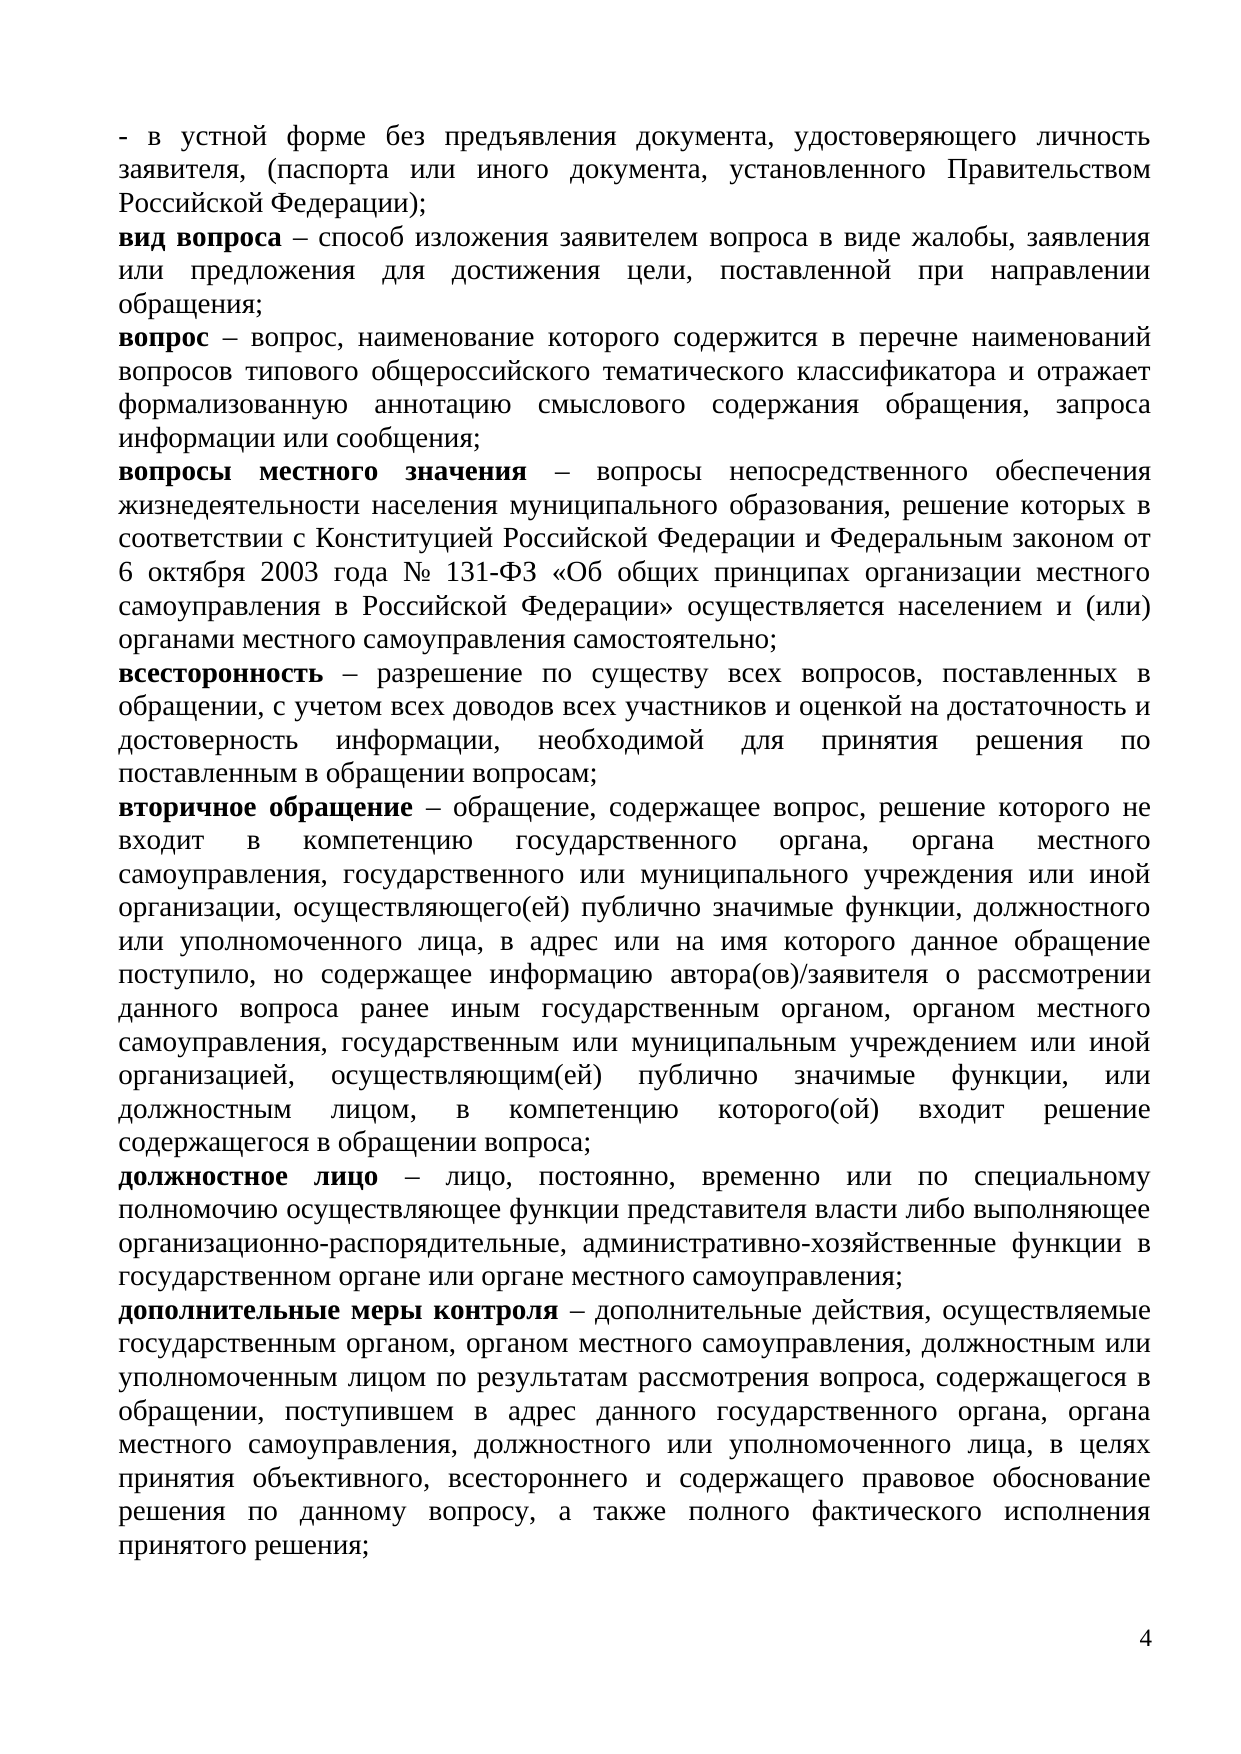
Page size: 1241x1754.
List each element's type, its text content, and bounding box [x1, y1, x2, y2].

text должностное лицо – лицо, постоянно, временно или по специальному полномочию осуществляющее функции представителя власти либо выполняющее организационно-распорядительные, административно-хозяйственные функции в государственном органе или органе местного самоуправления; [118, 1158, 1152, 1292]
text вопросы местного значения – вопросы непосредственного обеспечения жизнедеятельности населения муниципального образования, решение которых в соответствии с Конституцией Российской Федерации и Федеральным законом от 6 октября 2003 года № 131-ФЗ «Об общих принципах организации местного самоуправления в Российской Федерации» осуществляется населением и (или) органами местного самоуправления самостоятельно; [118, 453, 1152, 655]
text всесторонность – разрешение по существу всех вопросов, поставленных в обращении, с учетом всех доводов всех участников и оценкой на достаточность и достоверность информации, необходимой для принятия решения по поставленным в обращении вопросам; [118, 655, 1152, 789]
text дополнительные меры контроля – дополнительные действия, осуществляемые государственным органом, органом местного самоуправления, должностным или уполномоченным лицом по результатам рассмотрения вопроса, содержащегося в обращении, поступившем в адрес данного государственного органа, органа местного самоуправления, должностного или уполномоченного лица, в целях принятия объективного, всестороннего и содержащего правовое обоснование решения по данному вопросу, а также полного фактического исполнения принятого решения; [118, 1292, 1152, 1560]
text - в устной форме без предъявления документа, удостоверяющего личность заявителя, (паспорта или иного документа, установленного Правительством Российской Федерации); [118, 118, 1152, 219]
text вид вопроса – способ изложения заявителем вопроса в виде жалобы, заявления или предложения для достижения цели, поставленной при направлении обращения; [118, 219, 1152, 319]
text вторичное обращение – обращение, содержащее вопрос, решение которого не входит в компетенцию государственного органа, органа местного самоуправления, государственного или муниципального учреждения или иной организации, осуществляющего(ей) публично значимые функции, должностного или уполномоченного лица, в адрес или на имя которого данное обращение поступило, но содержащее информацию автора(ов)/заявителя о рассмотрении данного вопроса ранее иным государственным органом, органом местного самоуправления, государственным или муниципальным учреждением или иной организацией, осуществляющим(ей) публично значимые функции, или должностным лицом, в компетенцию которого(ой) входит решение содержащегося в обращении вопроса; [118, 789, 1152, 1158]
text вопрос – вопрос, наименование которого содержится в перечне наименований вопросов типового общероссийского тематического классификатора и отражает формализованную аннотацию смыслового содержания обращения, запроса информации или сообщения; [118, 319, 1152, 453]
